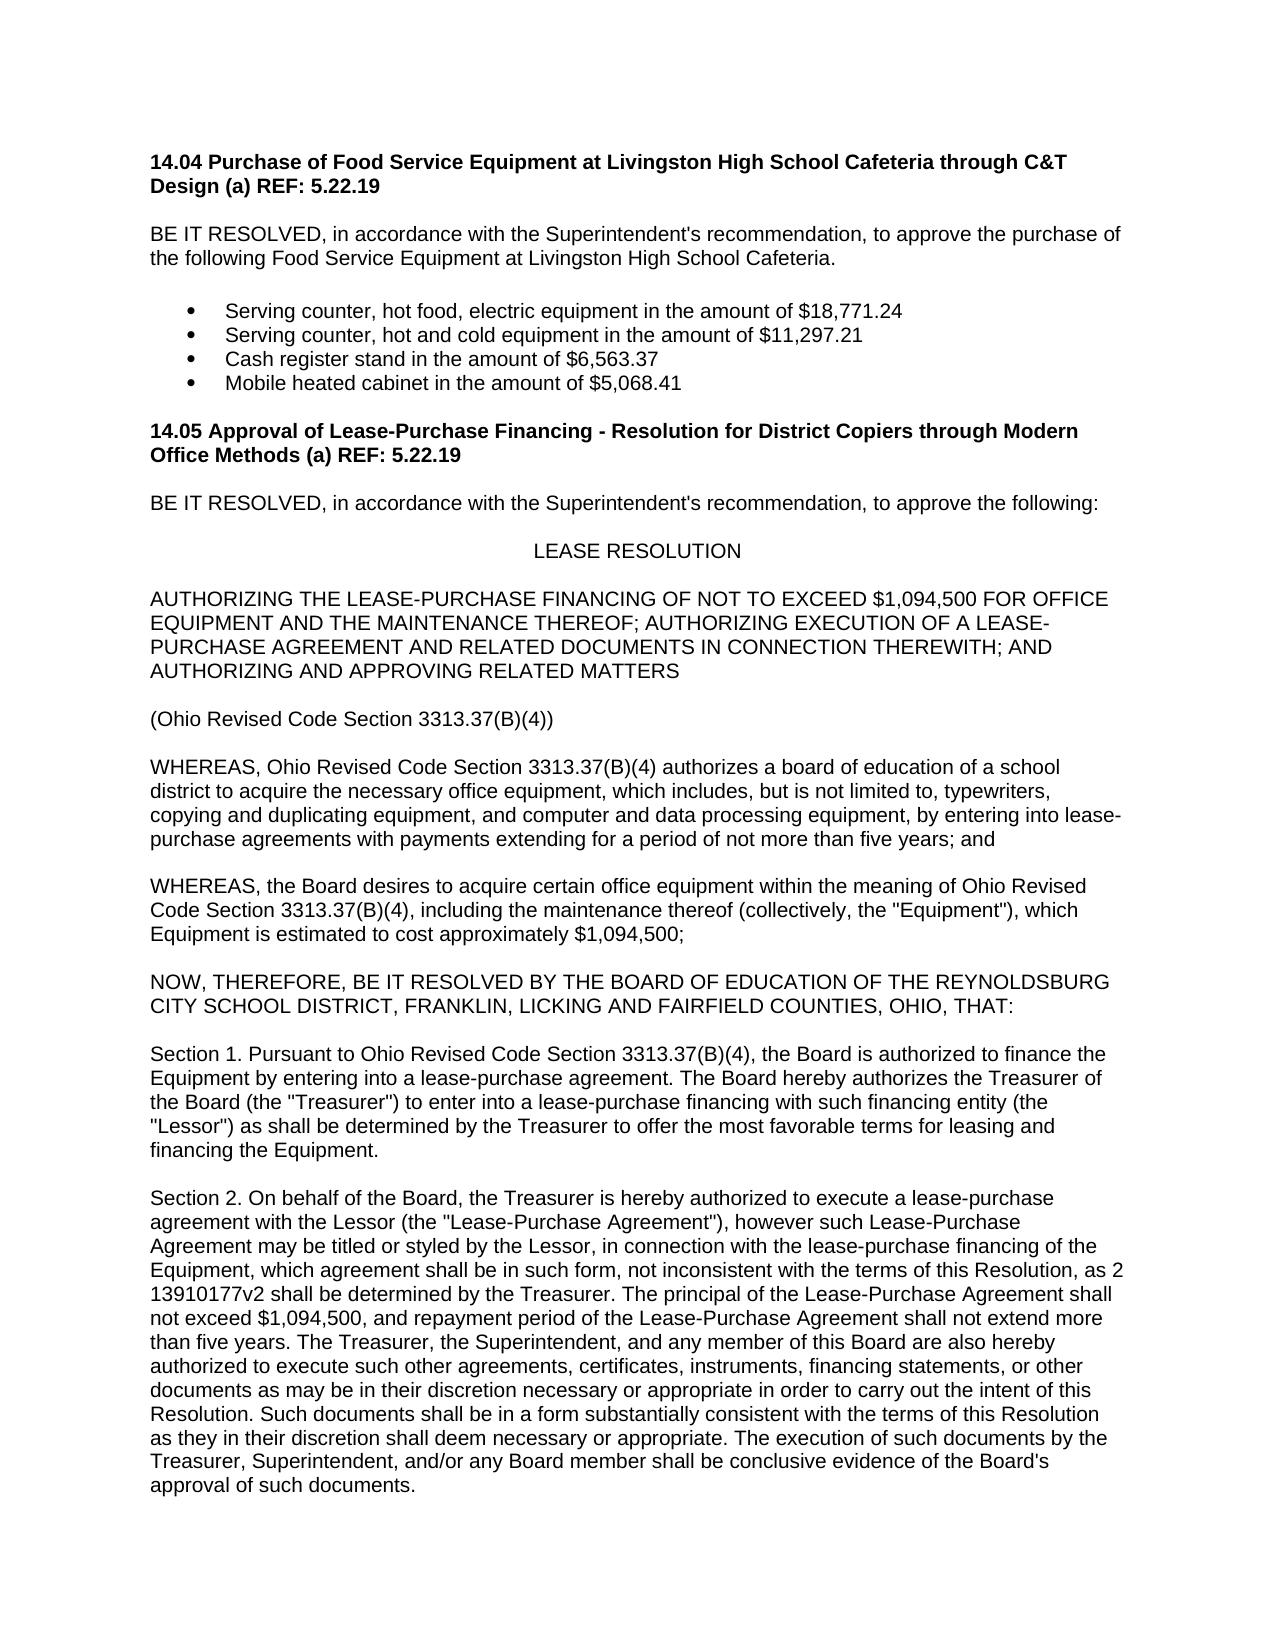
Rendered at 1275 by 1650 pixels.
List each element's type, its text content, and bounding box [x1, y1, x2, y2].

text 14.05 Approval of Lease-Purchase Financing - Resolution for District Copiers through Modern Office Methods (a) REF: 5.22.19 [150, 419, 1125, 467]
text (Ohio Revised Code Section 3313.37(B)(4)) [150, 707, 1125, 731]
text LEASE RESOLUTION [150, 539, 1125, 563]
text WHEREAS, Ohio Revised Code Section 3313.37(B)(4) authorizes a board of education of a school district to acquire the necessary office equipment, which includes, but is not limited to, typewriters, copying and duplicating equipment, and computer and data processing equipment, by entering into lease-purchase agreements with payments extending for a period of not more than five years; and [150, 754, 1125, 850]
text AUTHORIZING THE LEASE-PURCHASE FINANCING OF NOT TO EXCEED $1,094,500 FOR OFFICE EQUIPMENT AND THE MAINTENANCE THEREOF; AUTHORIZING EXECUTION OF A LEASE-PURCHASE AGREEMENT AND RELATED DOCUMENTS IN CONNECTION THEREWITH; AND AUTHORIZING AND APPROVING RELATED MATTERS [150, 587, 1125, 683]
list Serving counter, hot food, electric equipment in the amount of $18,771.24 [187, 299, 1125, 323]
text Section 1. Pursuant to Ohio Revised Code Section 3313.37(B)(4), the Board is authorized to finance the Equipment by entering into a lease-purchase agreement. The Board hereby authorizes the Treasurer of the Board (the "Treasurer") to enter into a lease-purchase financing with such financing entity (the "Lessor") as shall be determined by the Treasurer to offer the most favorable terms for leasing and financing the Equipment. [150, 1042, 1125, 1162]
text BE IT RESOLVED, in accordance with the Superintendent's recommendation, to approve the following: [150, 491, 1125, 515]
text Section 2. On behalf of the Board, the Treasurer is hereby authorized to execute a lease-purchase agreement with the Lessor (the "Lease-Purchase Agreement"), however such Lease-Purchase Agreement may be titled or styled by the Lessor, in connection with the lease-purchase financing of the Equipment, which agreement shall be in such form, not inconsistent with the terms of this Resolution, as 2 13910177v2 shall be determined by the Treasurer. The principal of the Lease-Purchase Agreement shall not exceed $1,094,500, and repayment period of the Lease-Purchase Agreement shall not extend more than five years. The Treasurer, the Superintendent, and any member of this Board are also hereby authorized to execute such other agreements, certificates, instruments, financing statements, or other documents as may be in their discretion necessary or appropriate in order to carry out the intent of this Resolution. Such documents shall be in a form substantially consistent with the terms of this Resolution as they in their discretion shall deem necessary or appropriate. The execution of such documents by the Treasurer, Superintendent, and/or any Board member shall be conclusive evidence of the Board's approval of such documents. [150, 1186, 1125, 1497]
text NOW, THEREFORE, BE IT RESOLVED BY THE BOARD OF EDUCATION OF THE REYNOLDSBURG CITY SCHOOL DISTRICT, FRANKLIN, LICKING AND FAIRFIELD COUNTIES, OHIO, THAT: [150, 970, 1125, 1018]
list Cash register stand in the amount of $6,563.37 [187, 347, 1125, 371]
text 14.04 Purchase of Food Service Equipment at Livingston High School Cafeteria through C&T Design (a) REF: 5.22.19 [150, 150, 1125, 198]
text WHEREAS, the Board desires to acquire certain office equipment within the meaning of Ohio Revised Code Section 3313.37(B)(4), including the maintenance thereof (collectively, the "Equipment"), which Equipment is estimated to cost approximately $1,094,500; [150, 874, 1125, 946]
text BE IT RESOLVED, in accordance with the Superintendent's recommendation, to approve the purchase of the following Food Service Equipment at Livingston High School Cafeteria. [150, 222, 1125, 270]
list Mobile heated cabinet in the amount of $5,068.41 [187, 371, 1125, 395]
list Serving counter, hot and cold equipment in the amount of $11,297.21 [187, 323, 1125, 347]
